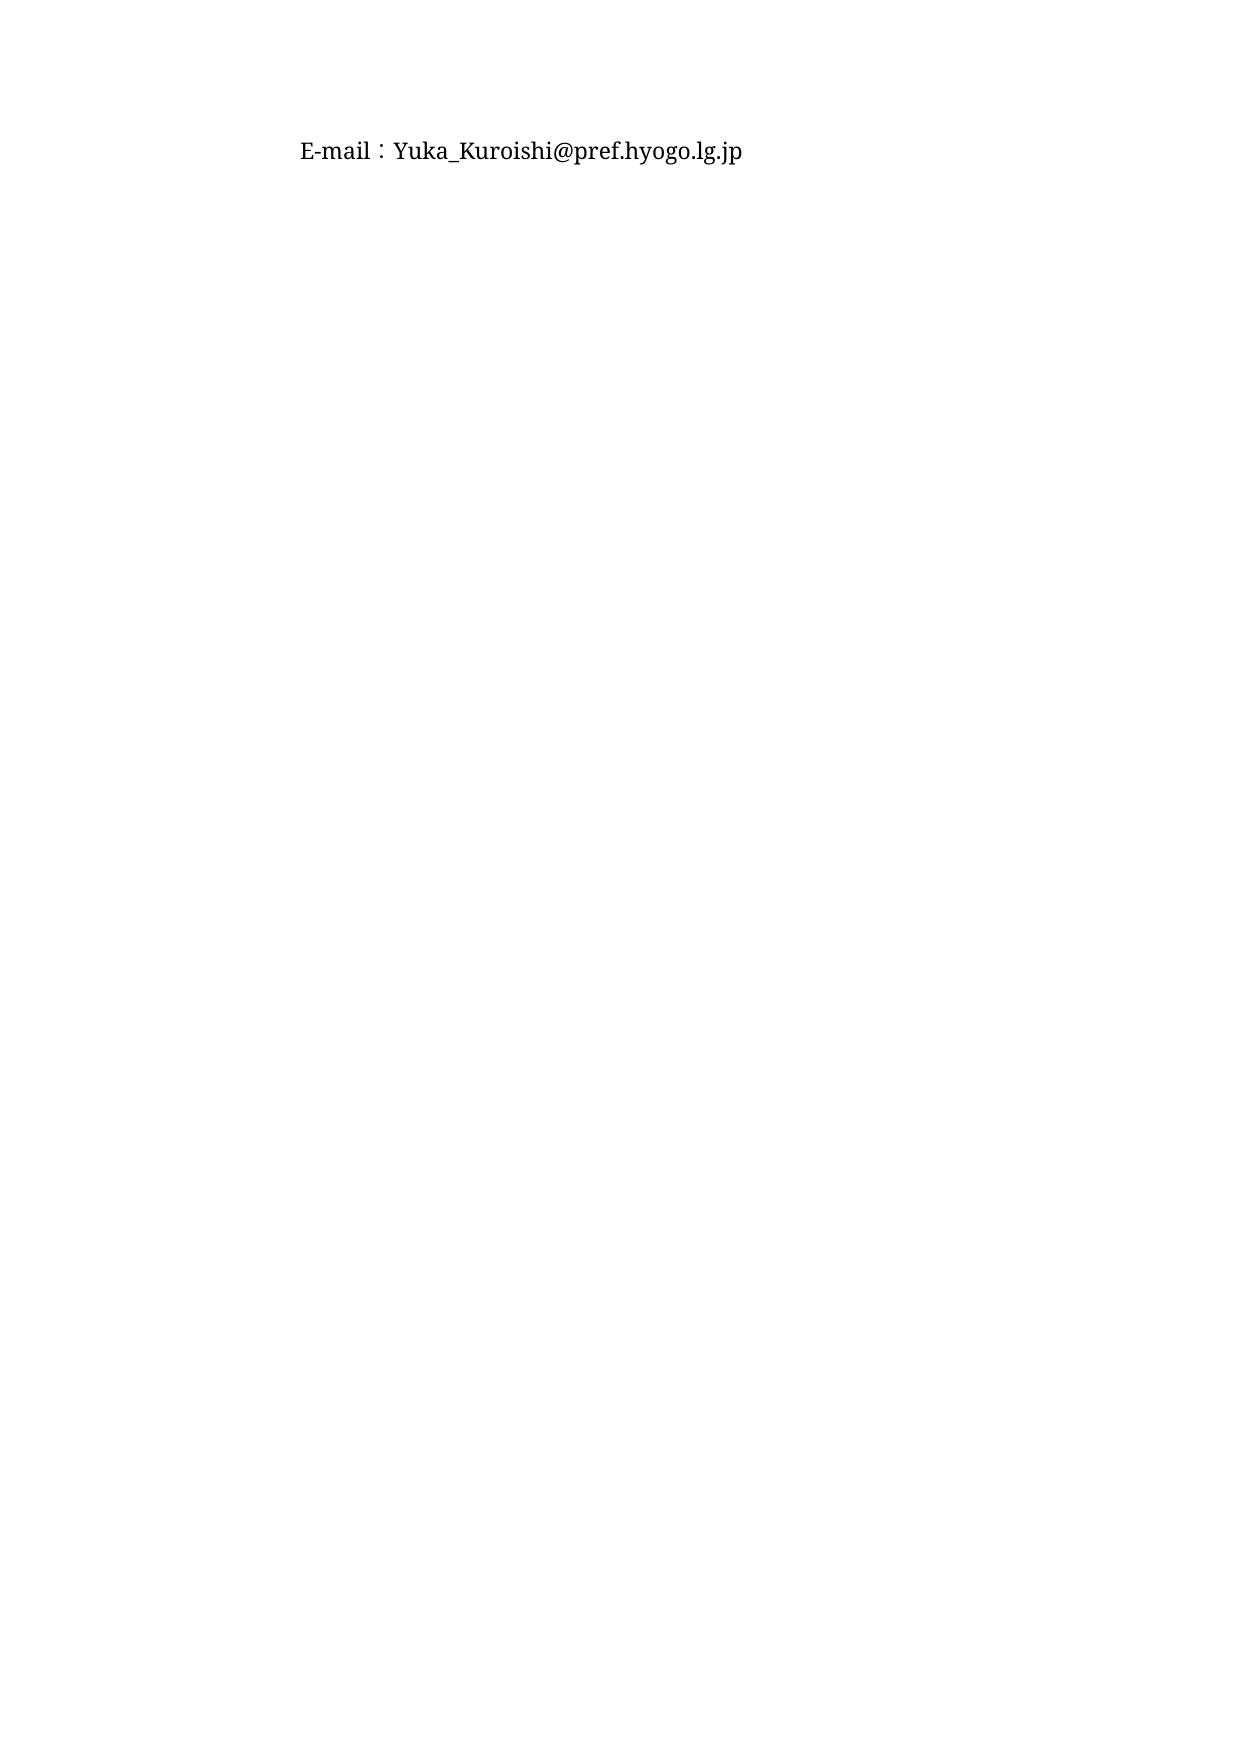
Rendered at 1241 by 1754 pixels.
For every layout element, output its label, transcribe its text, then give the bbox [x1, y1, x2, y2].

text E-mail：Yuka_Kuroishi@pref.hyogo.lg.jp [162, 131, 1122, 168]
